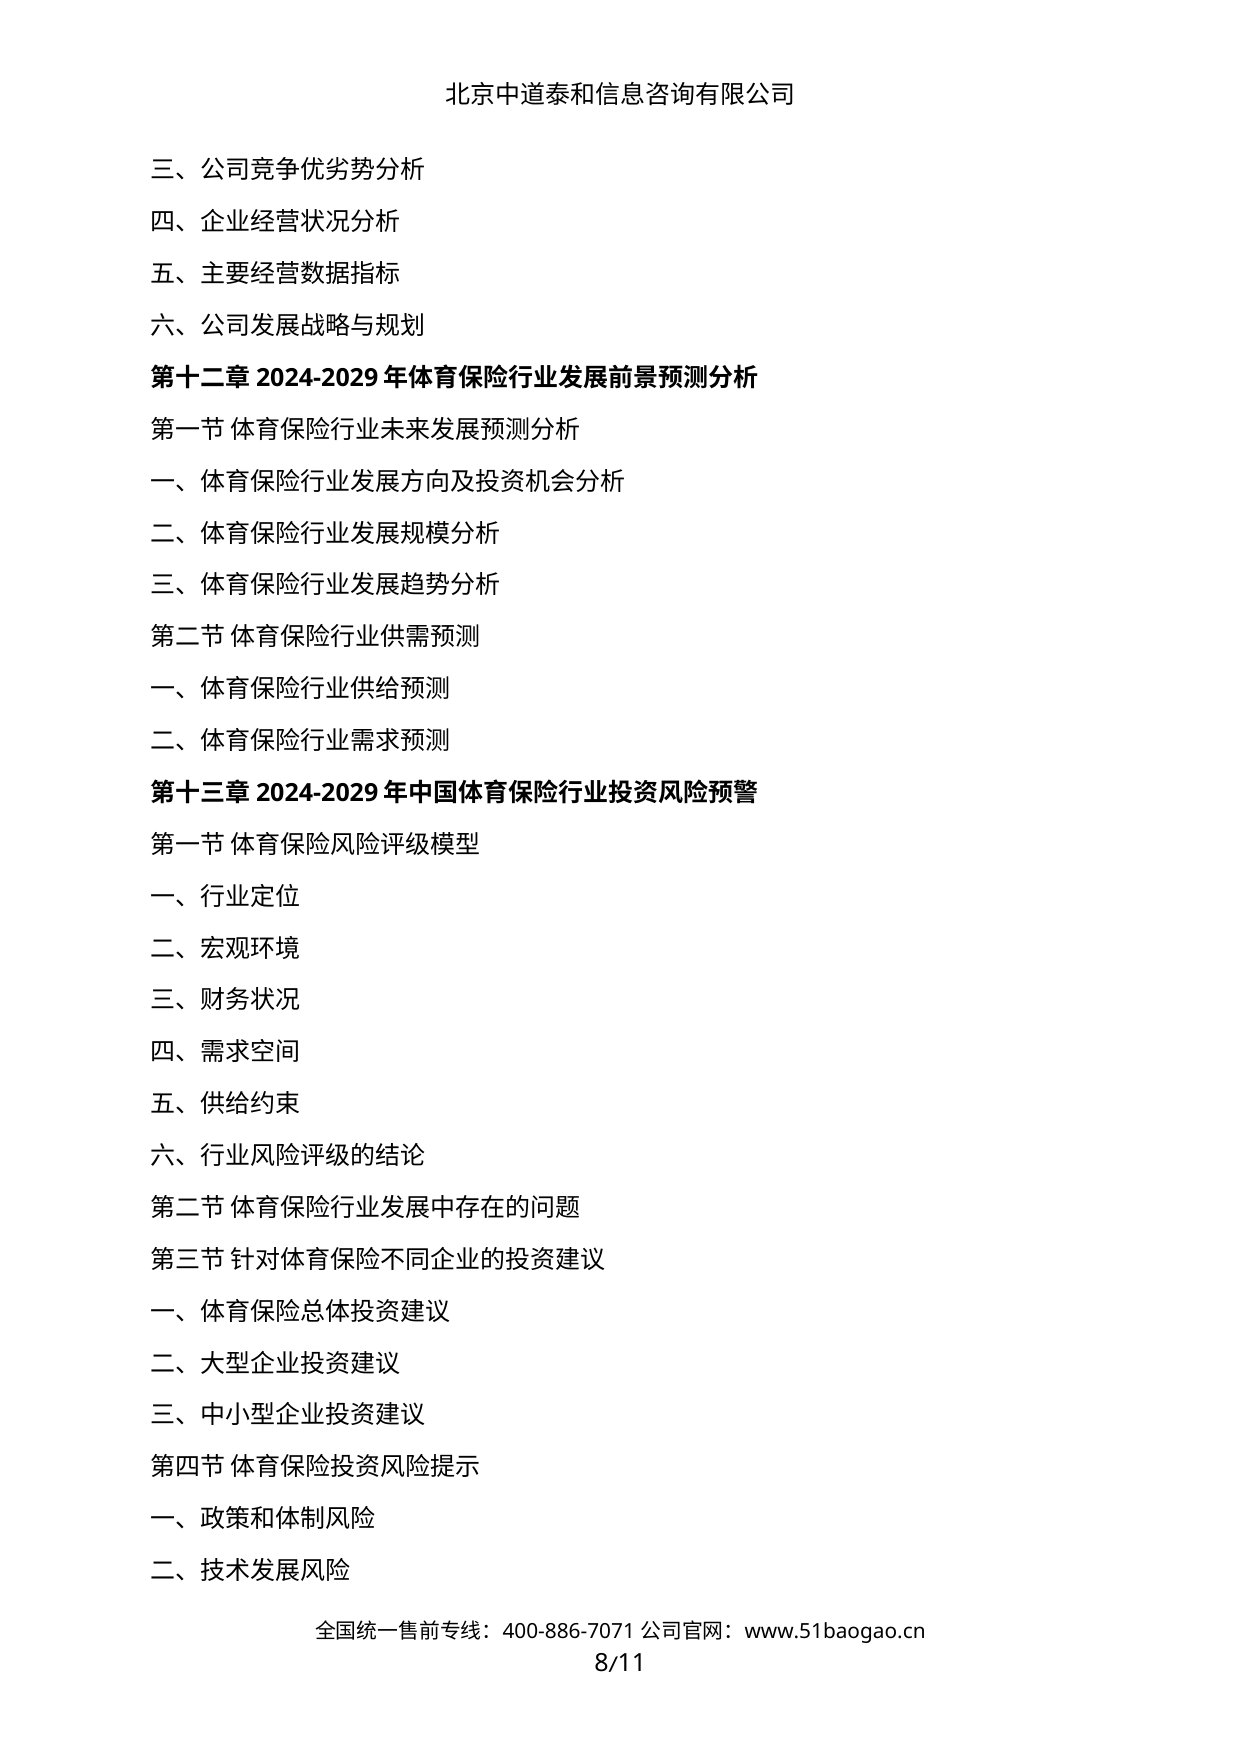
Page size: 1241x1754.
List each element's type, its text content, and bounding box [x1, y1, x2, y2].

text 三、体育保险行业发展趋势分析 [150, 565, 1090, 601]
text 四、需求空间 [150, 1032, 1090, 1068]
text 五、主要经营数据指标 [150, 254, 1090, 290]
text 一、政策和体制风险 [150, 1499, 1090, 1535]
text 五、供给约束 [150, 1084, 1090, 1120]
text 第一节 体育保险行业未来发展预测分析 [150, 409, 1090, 446]
text 一、行业定位 [150, 876, 1090, 912]
text 第十三章 2024-2029年中国体育保险行业投资风险预警 [150, 772, 1090, 809]
text 三、中小型企业投资建议 [150, 1395, 1090, 1431]
text 二、大型企业投资建议 [150, 1343, 1090, 1379]
text 二、体育保险行业需求预测 [150, 721, 1090, 757]
text 第四节 体育保险投资风险提示 [150, 1447, 1090, 1483]
text 二、技术发展风险 [150, 1551, 1090, 1587]
text 六、行业风险评级的结论 [150, 1136, 1090, 1172]
text 第一节 体育保险风险评级模型 [150, 824, 1090, 861]
text 第二节 体育保险行业发展中存在的问题 [150, 1187, 1090, 1224]
text 二、体育保险行业发展规模分析 [150, 513, 1090, 549]
text 第三节 针对体育保险不同企业的投资建议 [150, 1239, 1090, 1276]
text 三、财务状况 [150, 980, 1090, 1016]
text 一、体育保险行业供给预测 [150, 669, 1090, 705]
text 一、体育保险总体投资建议 [150, 1291, 1090, 1327]
text 二、宏观环境 [150, 928, 1090, 964]
text 四、企业经营状况分析 [150, 202, 1090, 238]
text 一、体育保险行业发展方向及投资机会分析 [150, 461, 1090, 497]
text 第十二章 2024-2029年体育保险行业发展前景预测分析 [150, 357, 1090, 394]
text 第二节 体育保险行业供需预测 [150, 617, 1090, 653]
text 三、公司竞争优劣势分析 [150, 150, 1090, 186]
text 六、公司发展战略与规划 [150, 306, 1090, 342]
